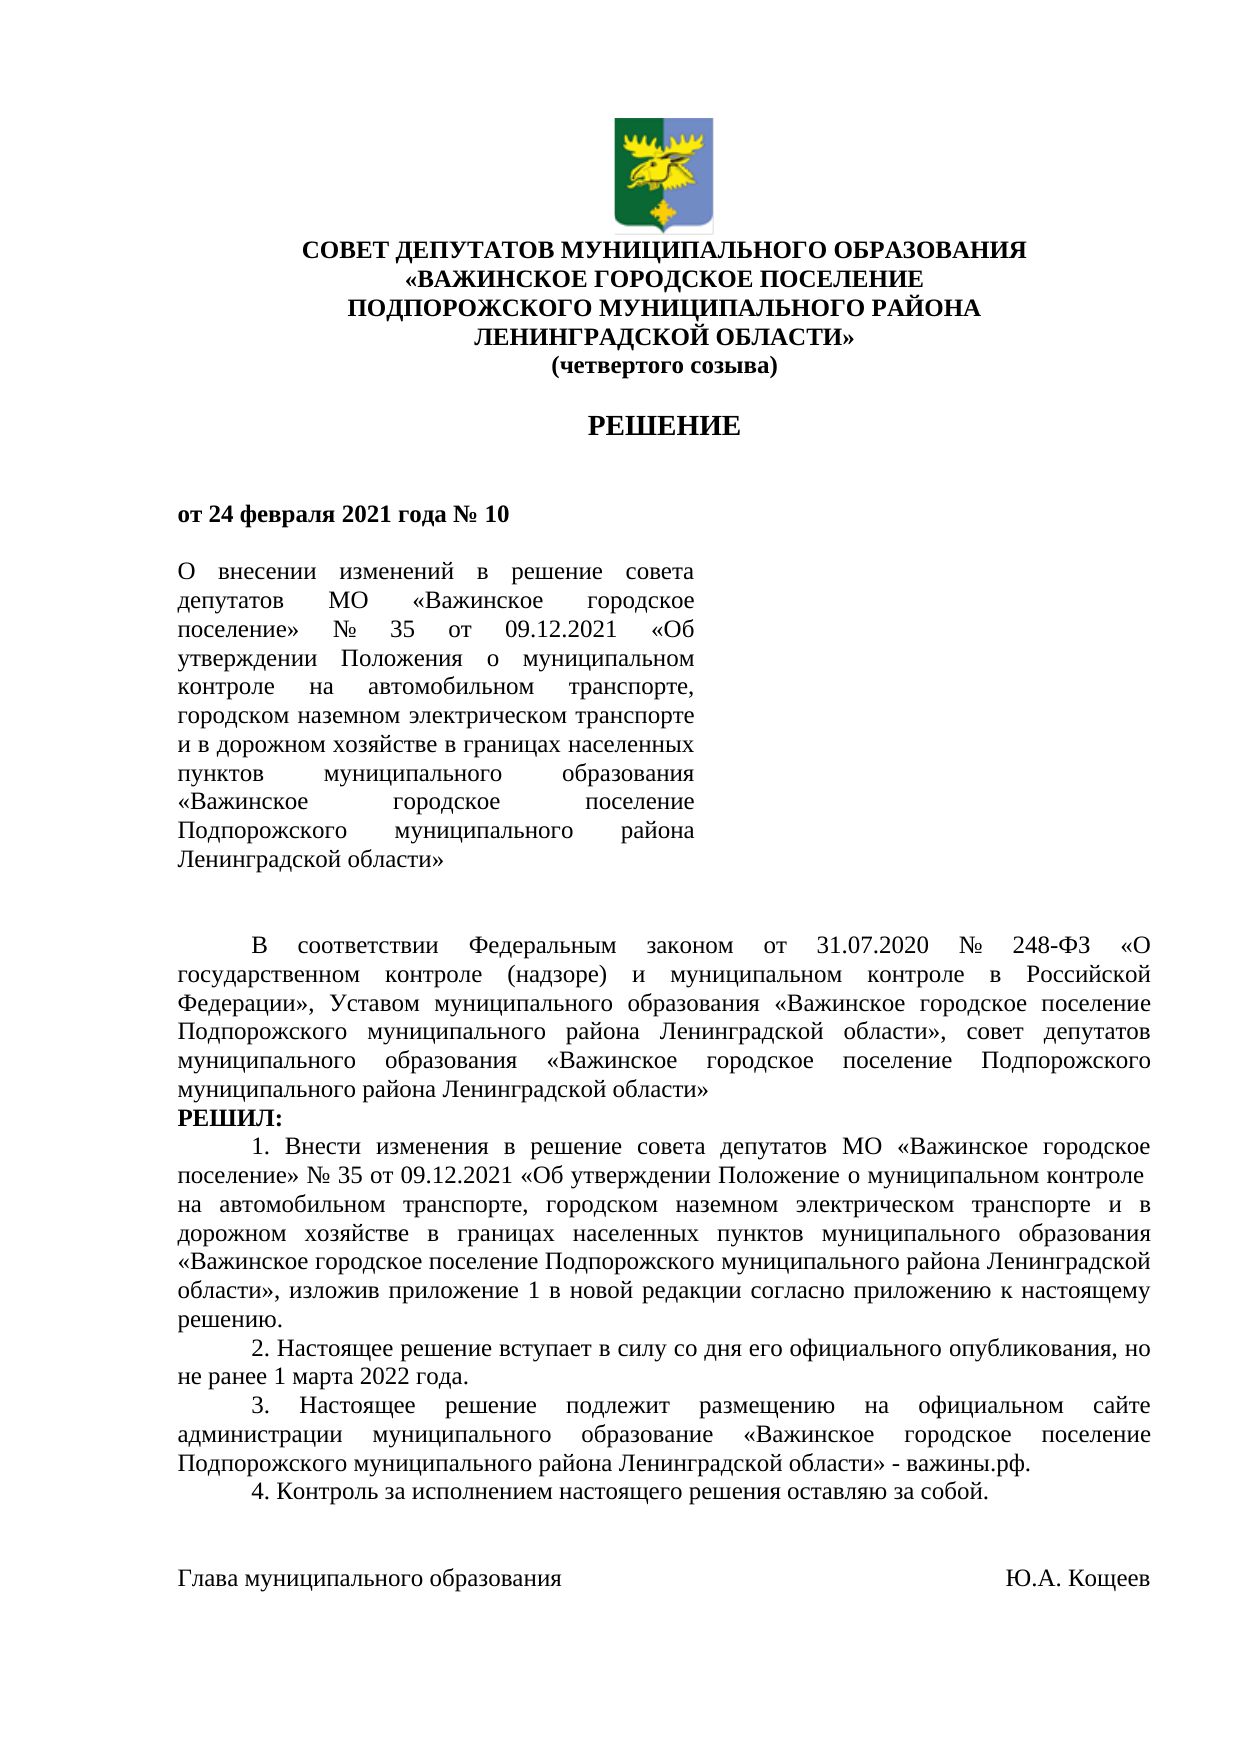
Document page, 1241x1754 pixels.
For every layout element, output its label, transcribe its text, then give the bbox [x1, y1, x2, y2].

text О внесении изменений в решение совета депутатов МО «Важинское городское поселение» № 35 от 09.12.2021 «Об утверждении Положения о муниципальном контроле на автомобильном транспорте, городском наземном электрическом транспорте и в дорожном хозяйстве в границах населенных пунктов муниципального образования «Важинское городское поселение Подпорожского муниципального района Ленинградской области» [177, 556, 695, 873]
text РЕШЕНИЕ [177, 408, 1152, 441]
picture [614, 118, 715, 236]
text от 24 февраля 2021 года № 10 [177, 499, 650, 528]
text Ленинградской области» [177, 322, 1152, 350]
text Совет депутатов муниципального образования [177, 235, 1152, 264]
text В соответствии Федеральным законом от 31.07.2020 № 248-ФЗ «О государственном контроле (надзоре) и муниципальном контроле в Российской Федерации», Уставом муниципального образования «Важинское городское поселение Подпорожского муниципального района Ленинградской области», совет депутатов муниципального образования «Важинское городское поселение Подпорожского муниципального района Ленинградской области» [177, 930, 1152, 1103]
text 2. Настоящее решение вступает в силу со дня его официального опубликования, но не ранее 1 марта 2022 года. [177, 1333, 1152, 1390]
text «Важинское городское поселение [177, 264, 1152, 293]
text 3. Настоящее решение подлежит размещению на официальном сайте администрации муниципального образование «Важинское городское поселение Подпорожского муниципального района Ленинградской области» - важины.рф. [177, 1390, 1152, 1476]
text Глава муниципального образования Ю.А. Кощеев [177, 1563, 1152, 1591]
text РЕШИЛ: [177, 1103, 1152, 1131]
text 1. Внести изменения в решение совета депутатов МО «Важинское городское поселение» № 35 от 09.12.2021 «Об утверждении Положение о муниципальном контроле на автомобильном транспорте, городском наземном электрическом транспорте и в дорожном хозяйстве в границах населенных пунктов муниципального образования «Важинское городское поселение Подпорожского муниципального района Ленинградской области», изложив приложение 1 в новой редакции согласно приложению к настоящему решению. [177, 1131, 1152, 1333]
text 4. Контроль за исполнением настоящего решения оставляю за собой. [177, 1476, 1152, 1505]
text (четвертого созыва) [177, 350, 1152, 379]
text Подпорожского муниципального района [177, 293, 1152, 322]
